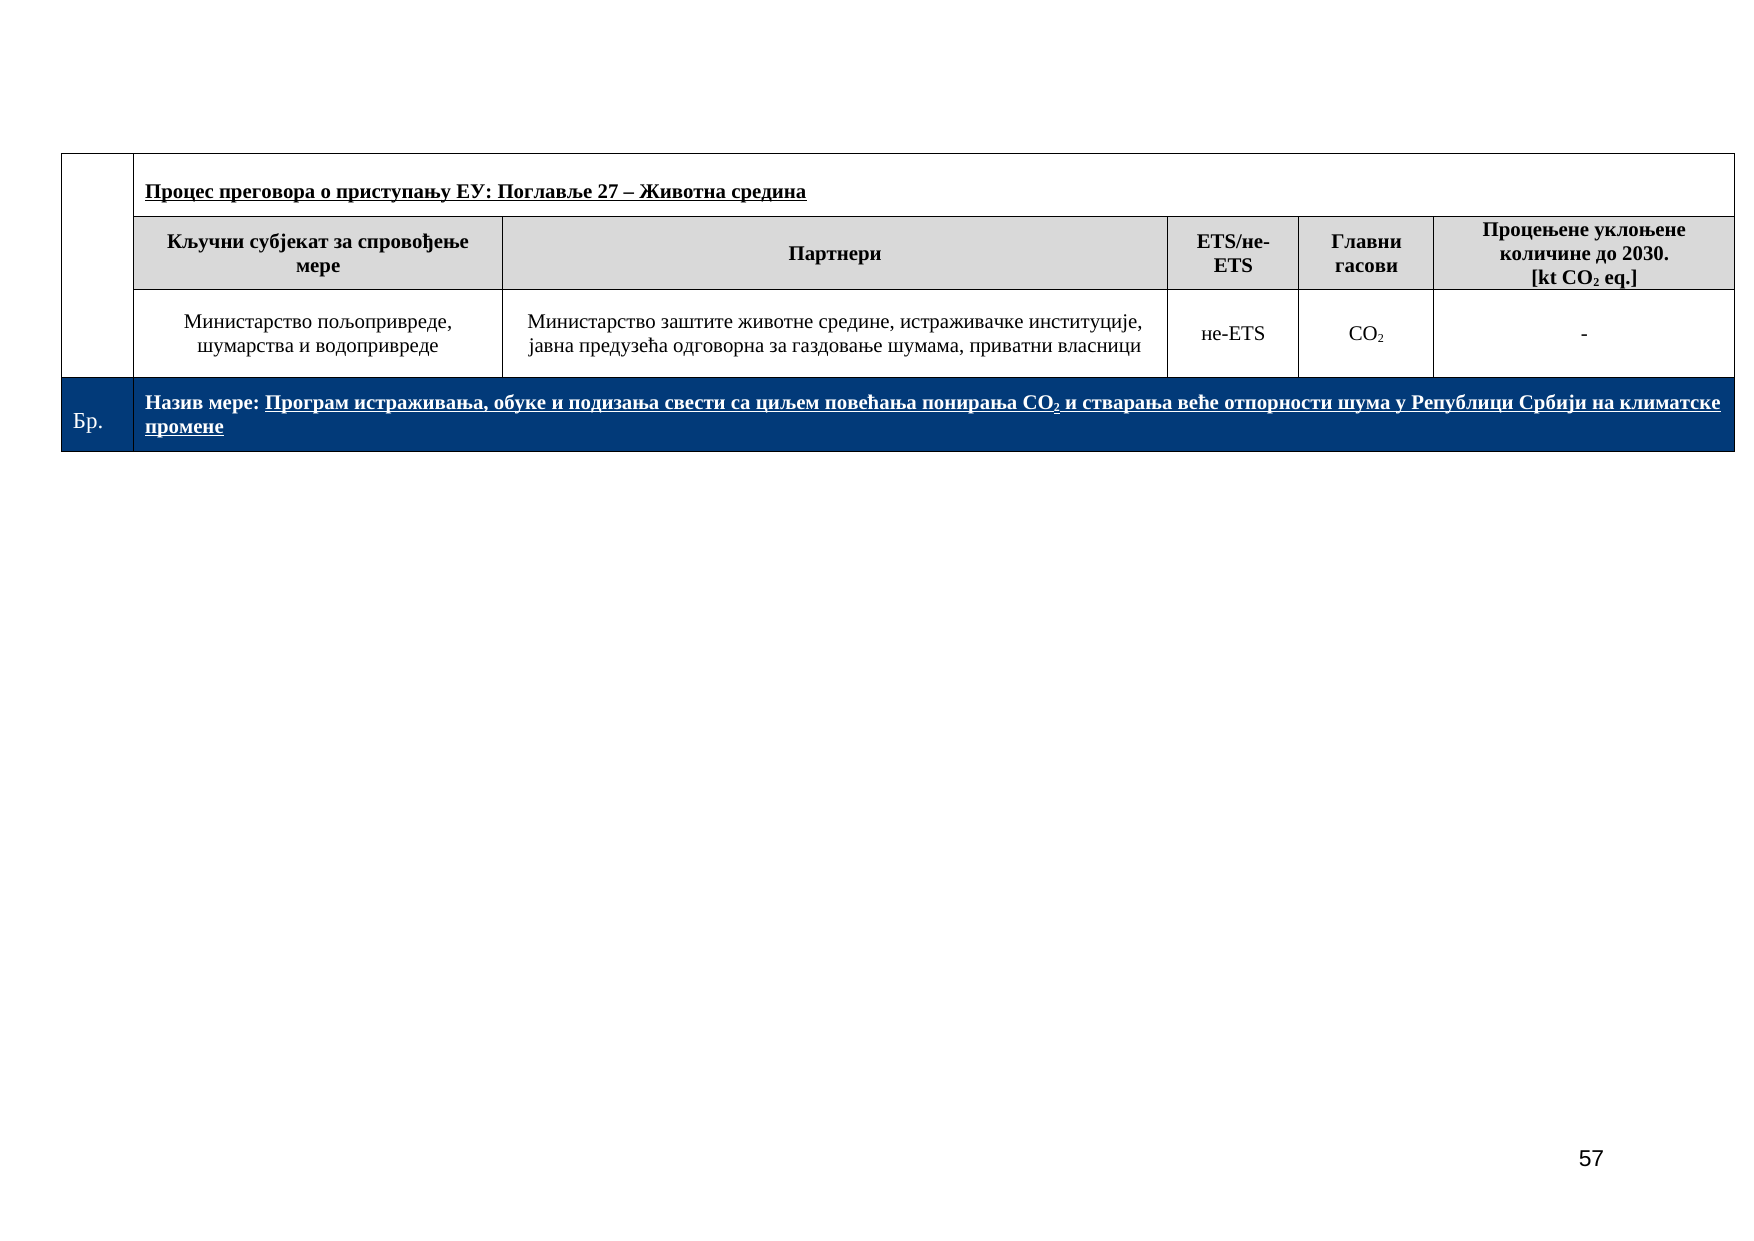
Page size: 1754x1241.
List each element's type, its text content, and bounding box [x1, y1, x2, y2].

table_cell Министарство заштите животне средине, истраживачке институције, јавна предузећа одговорна за газдовање шумама, приватни власници [503, 290, 1167, 377]
table_cell 24 [62, 154, 133, 377]
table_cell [134, 154, 1734, 216]
table_cell Кључни субјекат за спровођење мере [134, 217, 502, 289]
table_cell Министарство пољопривреде, шумарства и водопривреде [134, 290, 502, 377]
table_cell - [1434, 290, 1734, 377]
table_cell ЕТS/не-ЕТS [1168, 217, 1298, 289]
table_cell не-ЕТS [1168, 290, 1298, 377]
table_cell Главни гасови [1299, 217, 1433, 289]
table_cell CО2 [1299, 290, 1433, 377]
table_cell Процењене уклоњене количине до 2030. [kt CО2 еq.] [1434, 217, 1734, 289]
table_cell Назив мере: Програм истраживања, обуке и подизања свести са циљем повећања понирања CО2 и стварања веће отпорности шума у Републици Србији на климатске промене [134, 378, 1734, 451]
table_cell Бр. [62, 378, 133, 451]
table_cell Партнери [503, 217, 1167, 289]
